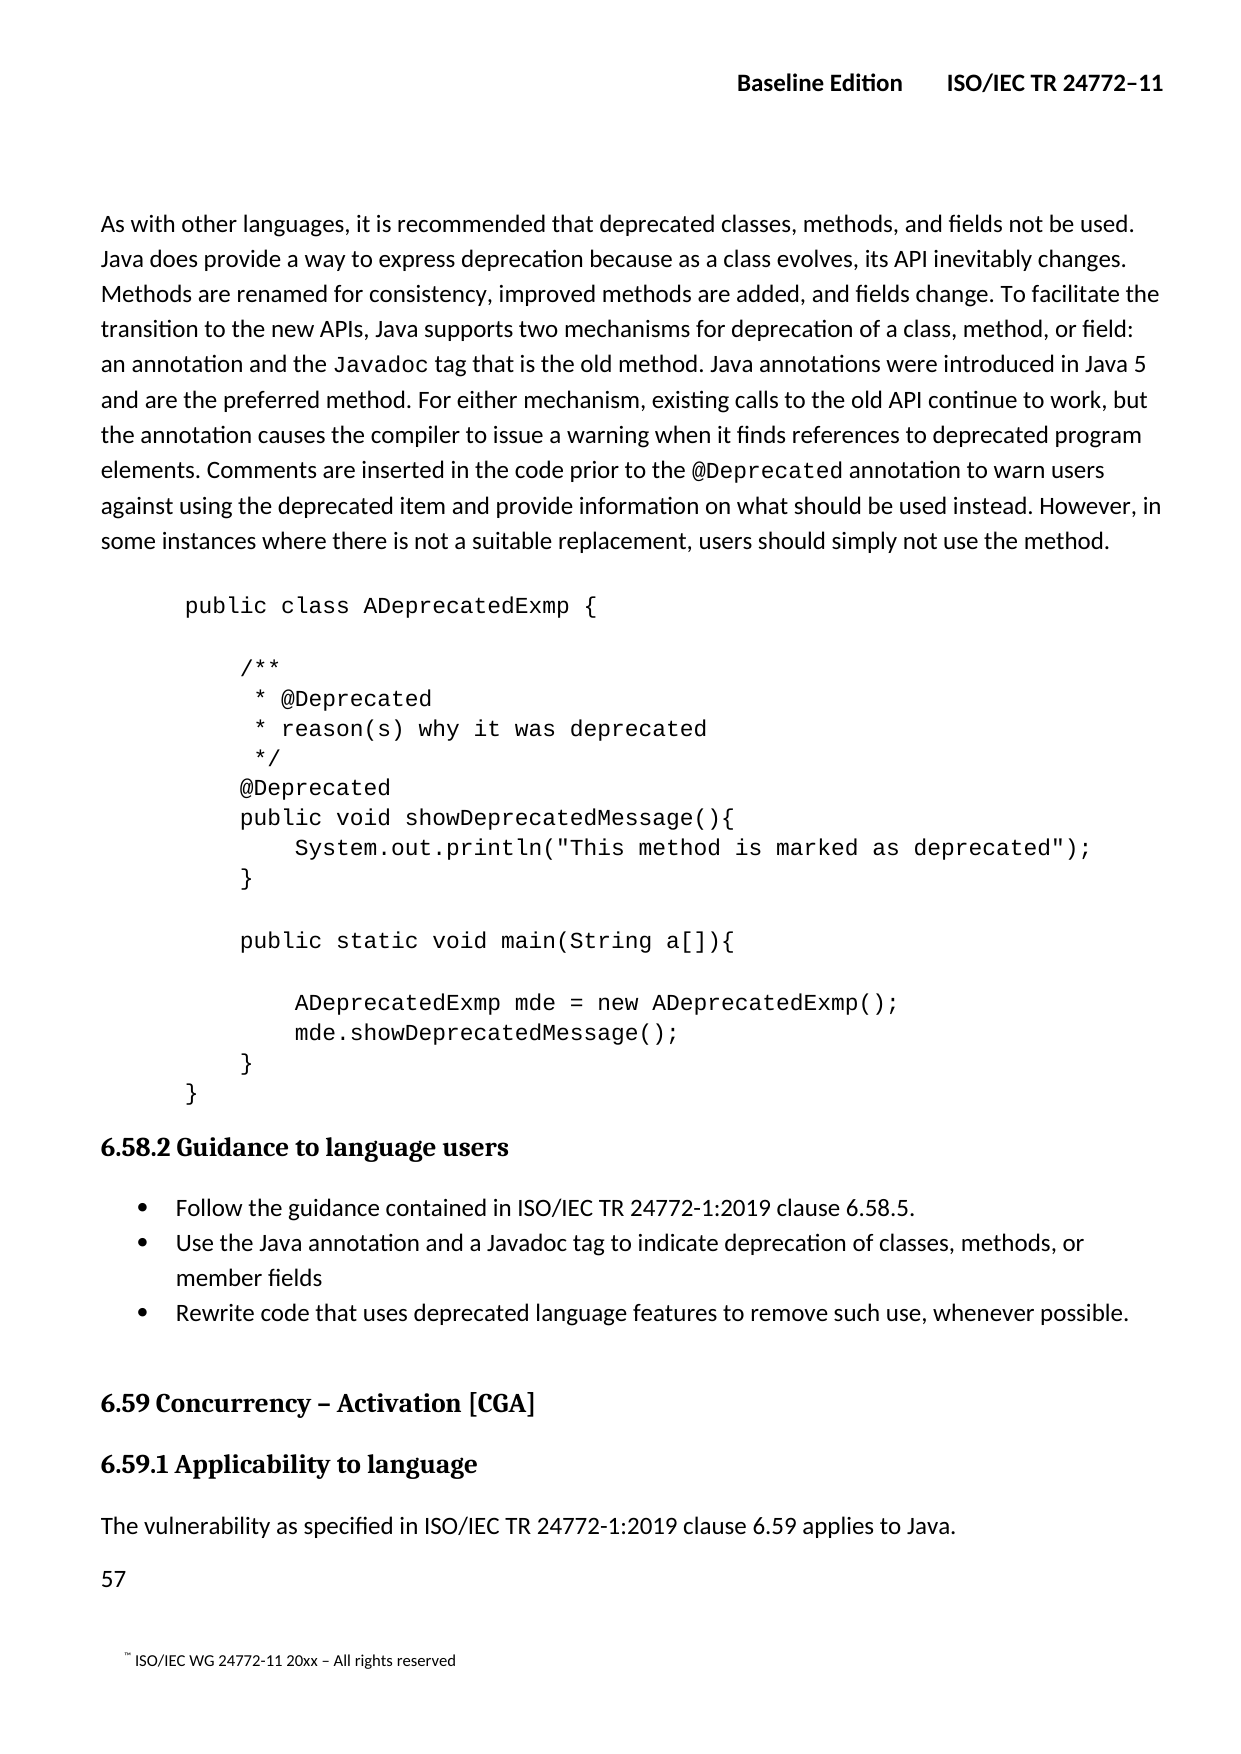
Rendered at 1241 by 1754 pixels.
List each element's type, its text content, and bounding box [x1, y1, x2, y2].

text @Deprecated [184, 777, 1164, 803]
text ADeprecatedExmp mde = new ADeprecatedExmp(); [184, 992, 1164, 1018]
text * @Deprecated [184, 687, 1164, 713]
text public class ADeprecatedExmp { [184, 595, 1164, 621]
text public void showDeprecatedMessage(){ [184, 807, 1164, 832]
list Use the Java annotation and a Javadoc tag to indicate deprecation of classes, methods, or member fields [138, 1227, 1164, 1293]
subtitle 6.58.2 Guidance to language users [101, 1132, 1164, 1163]
text public static void main(String a[]){ [184, 929, 1164, 955]
subtitle 6.59 Concurrency – Activation [CGA] [101, 1388, 1164, 1419]
list Follow the guidance contained in ISO/IEC TR 24772-1:2019 clause 6.58.5. [138, 1192, 1164, 1223]
text As with other languages, it is recommended that deprecated classes, methods, and fields not be used. Java does provide a way to express deprecation because as a class evolves, its API inevitably changes. Methods are renamed for consistency, improved methods are added, and fields change. To facilitate the transition to the new APIs, Java supports two mechanisms for deprecation of a class, method, or field: an annotation and the Javadoc tag that is the old method. Java annotations were introduced in Java 5 and are the preferred method. For either mechanism, existing calls to the old API continue to work, but the annotation causes the compiler to issue a warning when it finds references to deprecated program elements. Comments are inserted in the code prior to the @Deprecated annotation to warn users against using the deprecated item and provide information on what should be used instead. However, in some instances where there is not a suitable replacement, users should simply not use the method. [101, 208, 1164, 555]
text /** [184, 658, 1164, 683]
text The vulnerability as specified in ISO/IEC TR 24772-1:2019 clause 6.59 applies to Java. [101, 1510, 1164, 1540]
list Rewrite code that uses deprecated language features to remove such use, whenever possible. [138, 1297, 1164, 1328]
subtitle 6.59.1 Applicability to language [101, 1449, 1164, 1480]
text mde.showDeprecatedMessage(); [184, 1022, 1164, 1047]
text */ [184, 747, 1164, 773]
text * reason(s) why it was deprecated [184, 717, 1164, 743]
text } [184, 866, 1164, 892]
text } [184, 1051, 1164, 1077]
text System.out.println("This method is marked as deprecated"); [184, 836, 1164, 862]
text } [184, 1081, 1164, 1107]
